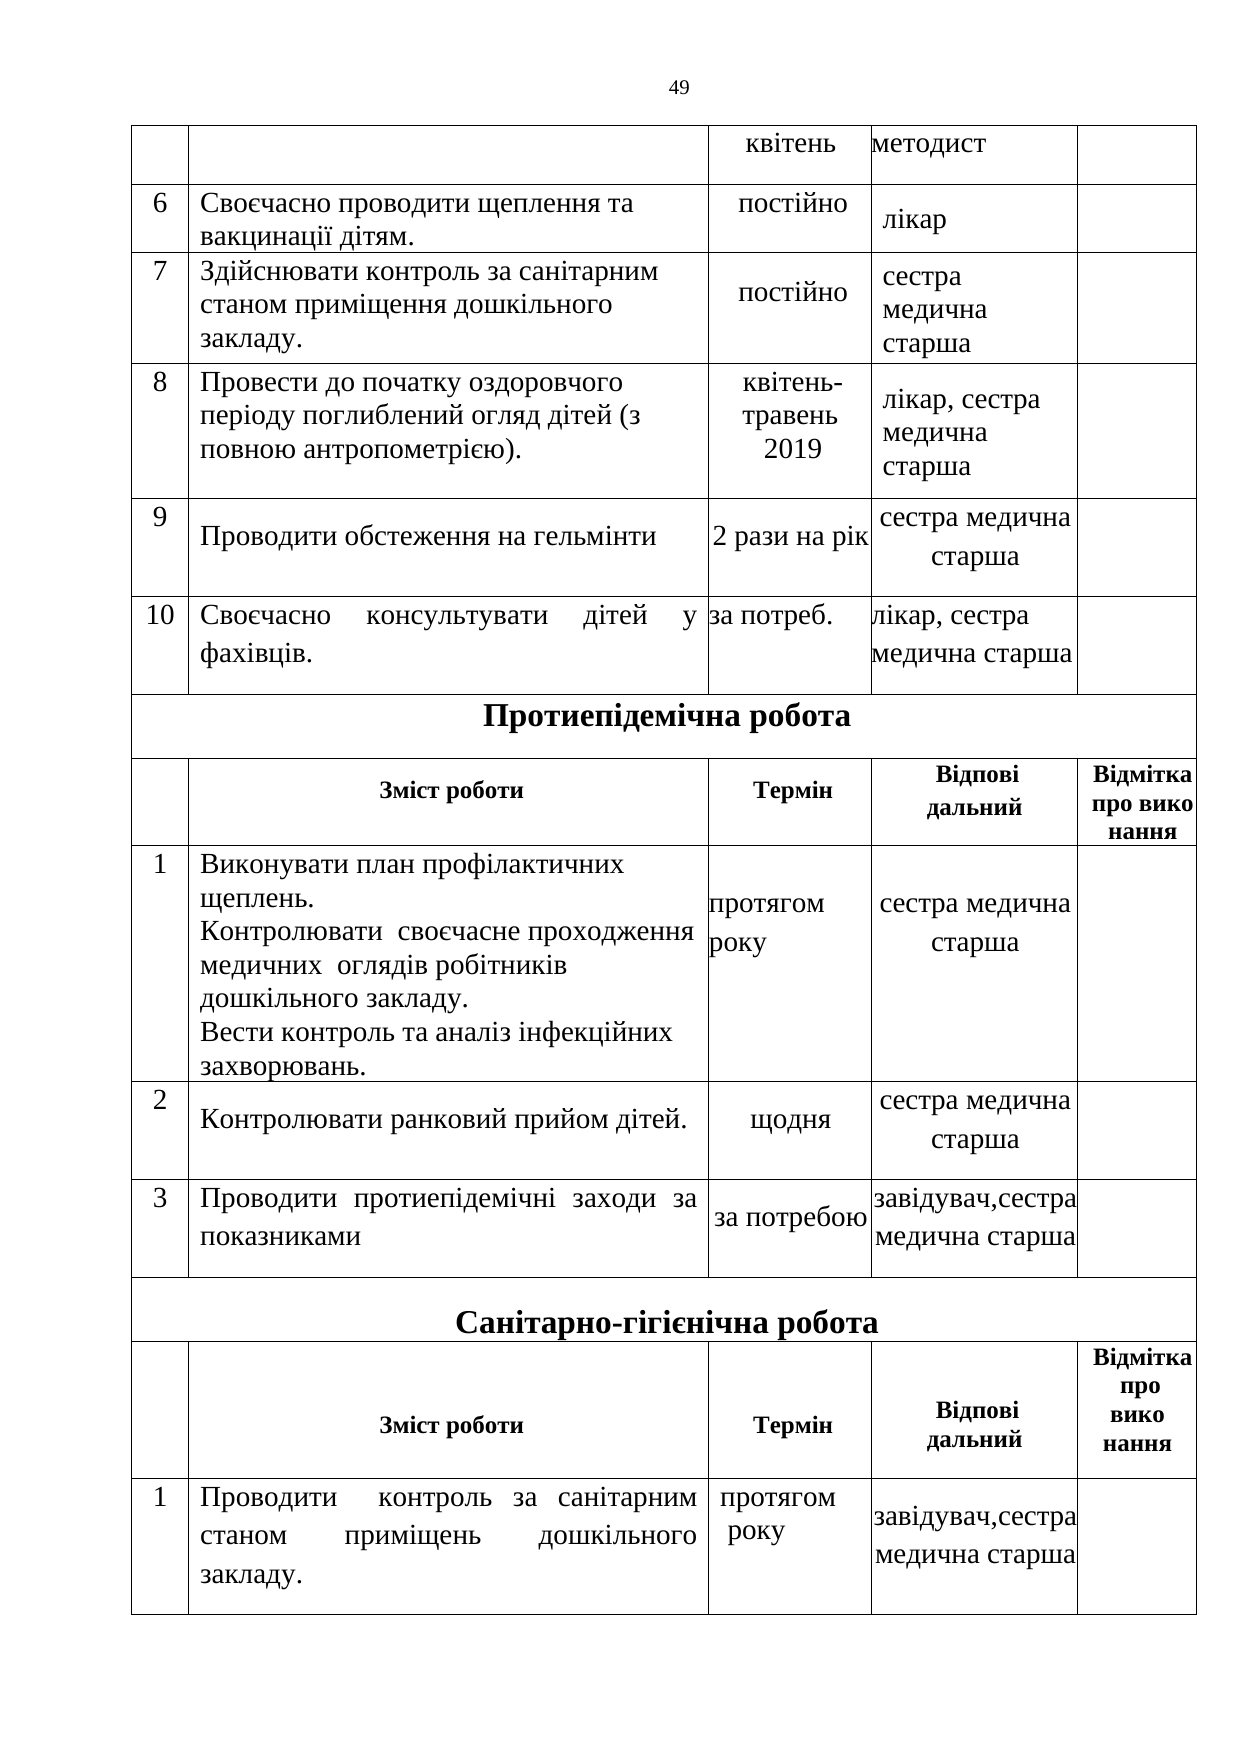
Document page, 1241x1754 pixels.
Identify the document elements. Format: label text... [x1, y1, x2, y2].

table_cell сестра медична старша [872, 253, 1077, 363]
table_cell 2 [132, 1082, 188, 1179]
table_cell Зміст роботи [189, 759, 708, 845]
table_cell [132, 1342, 188, 1478]
table_cell 9 [132, 499, 188, 596]
table_cell Виконувати план профілактичних щеплень. Контролювати своєчасне проходження медичних оглядів робітників дошкільного закладу. Вести контроль та аналіз інфекційних захворювань. [189, 846, 708, 1081]
table_cell 3 [132, 1180, 188, 1277]
table_cell Здійснювати контроль за санітарним станом приміщення дошкільного закладу. [189, 253, 708, 363]
table_cell лікар, сестра медична старша [872, 364, 1077, 498]
table_cell квітень-травень 2019 [709, 364, 871, 498]
table_cell протягом року [709, 846, 871, 1081]
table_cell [872, 126, 1077, 184]
table_cell лікар, сестра медична старша [872, 597, 1077, 694]
table_cell 6 [132, 185, 188, 252]
table_cell [1078, 499, 1196, 596]
table_cell 8 [132, 364, 188, 498]
table_cell протягом року [709, 1479, 871, 1614]
table_cell 1 [132, 1479, 188, 1614]
table_cell [1078, 1082, 1196, 1179]
table_cell сестра медична старша [872, 1082, 1077, 1179]
table_cell 7 [132, 253, 188, 363]
table_cell Термін [709, 759, 871, 845]
table_cell Відмітка про вико нання [1078, 1342, 1196, 1478]
table_cell Своєчасно консультувати дітей у фахівців. [189, 597, 708, 694]
table_cell завідувач,сестра медична старша [872, 1479, 1077, 1614]
table_cell [1078, 253, 1196, 363]
table_cell постійно [709, 253, 871, 363]
table_cell Відмітка про вико нання [1078, 759, 1196, 845]
table_cell Контролювати ранковий прийом дітей. [189, 1082, 708, 1179]
table_cell 10 [132, 597, 188, 694]
table_cell Санітарно-гігієнічна робота [132, 1278, 1196, 1341]
table_cell 2 рази на рік [709, 499, 871, 596]
table_cell [1078, 1180, 1196, 1277]
table_cell Зміст роботи [189, 1342, 708, 1478]
table_cell за потреб. [709, 597, 871, 694]
table_cell лікар [872, 185, 1077, 252]
table_cell [1078, 1479, 1196, 1614]
table_cell [1078, 126, 1196, 184]
table_cell постійно [709, 185, 871, 252]
table_cell Відпові дальний [872, 759, 1077, 845]
table_cell за потребою [709, 1180, 871, 1277]
table_cell [1078, 185, 1196, 252]
table_cell [1078, 364, 1196, 498]
table_cell [1078, 846, 1196, 1081]
table_cell Відпові дальний [872, 1342, 1077, 1478]
table_cell Своєчасно проводити щеплення та вакцинації дітям. [189, 185, 708, 252]
table_cell 1 [132, 846, 188, 1081]
table_cell [1078, 597, 1196, 694]
table_cell Провести до початку оздоровчого періоду поглиблений огляд дітей (з повною антропометрією). [189, 364, 708, 498]
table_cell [189, 126, 708, 184]
table_cell сестра медична старша [872, 499, 1077, 596]
table_cell Протиепідемічна робота [132, 695, 1196, 758]
table_cell жовтень квітень [709, 126, 871, 184]
table_cell сестра медична старша [872, 846, 1077, 1081]
table_cell Проводити протиепідемічні заходи за показниками [189, 1180, 708, 1277]
table_cell 5 [132, 126, 188, 184]
table_cell завідувач,сестра медична старша [872, 1180, 1077, 1277]
table_cell [132, 759, 188, 845]
table_cell Проводити обстеження на гельмінти [189, 499, 708, 596]
table_cell Термін [709, 1342, 871, 1478]
table_cell Проводити контроль за санітарним станом приміщень дошкільного закладу. [189, 1479, 708, 1614]
table_cell щодня [709, 1082, 871, 1179]
